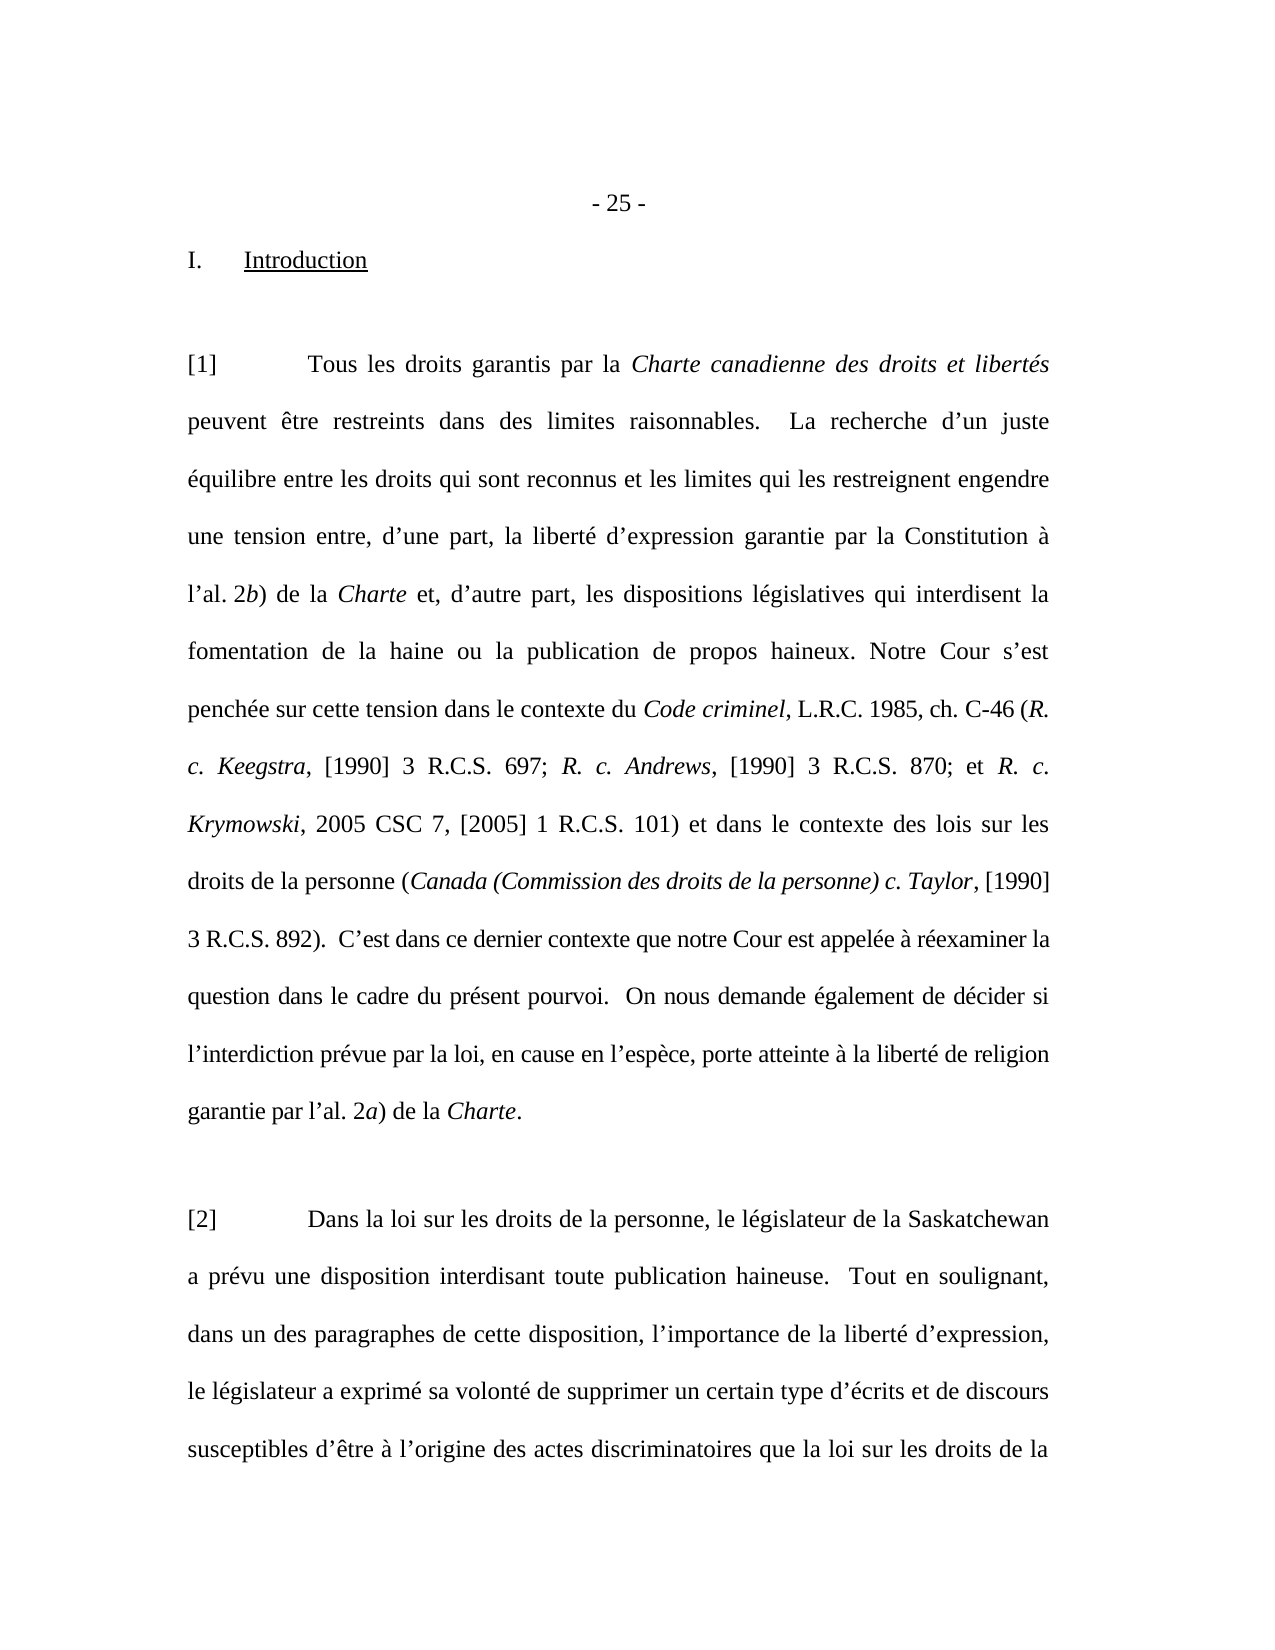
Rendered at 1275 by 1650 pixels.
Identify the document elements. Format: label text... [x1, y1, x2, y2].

text Tous les droits garantis par la Charte canadienne des droits et libertés peuvent être restreints dans des limites raisonnables. La recherche d’un juste équilibre entre les droits qui sont reconnus et les limites qui les restreignent engendre une tension entre, d’une part, la liberté d’expression garantie par la Constitution à l’al. 2b) de la Charte et, d’autre part, les dispositions législatives qui interdisent la fomentation de la haine ou la publication de propos haineux. Notre Cour s’est penchée sur cette tension dans le contexte du Code criminel, L.R.C. 1985, ch. C-46 (R. c. Keegstra, [1990] 3 R.C.S. 697; R. c. Andrews, [1990] 3 R.C.S. 870; et R. c. Krymowski, 2005 CSC 7, [2005] 1 R.C.S. 101) et dans le contexte des lois sur les droits de la personne (Canada (Commission des droits de la personne) c. Taylor, [1990] 3 R.C.S. 892). C’est dans ce dernier contexte que notre Cour est appelée à réexaminer la question dans le cadre du présent pourvoi. On nous demande également de décider si l’interdiction prévue par la loi, en cause en l’espèce, porte atteinte à la liberté de religion garantie par l’al. 2a) de la Charte. [187, 349, 1050, 1125]
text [187, 1204, 1050, 1463]
title I. Introduction [187, 245, 1050, 274]
